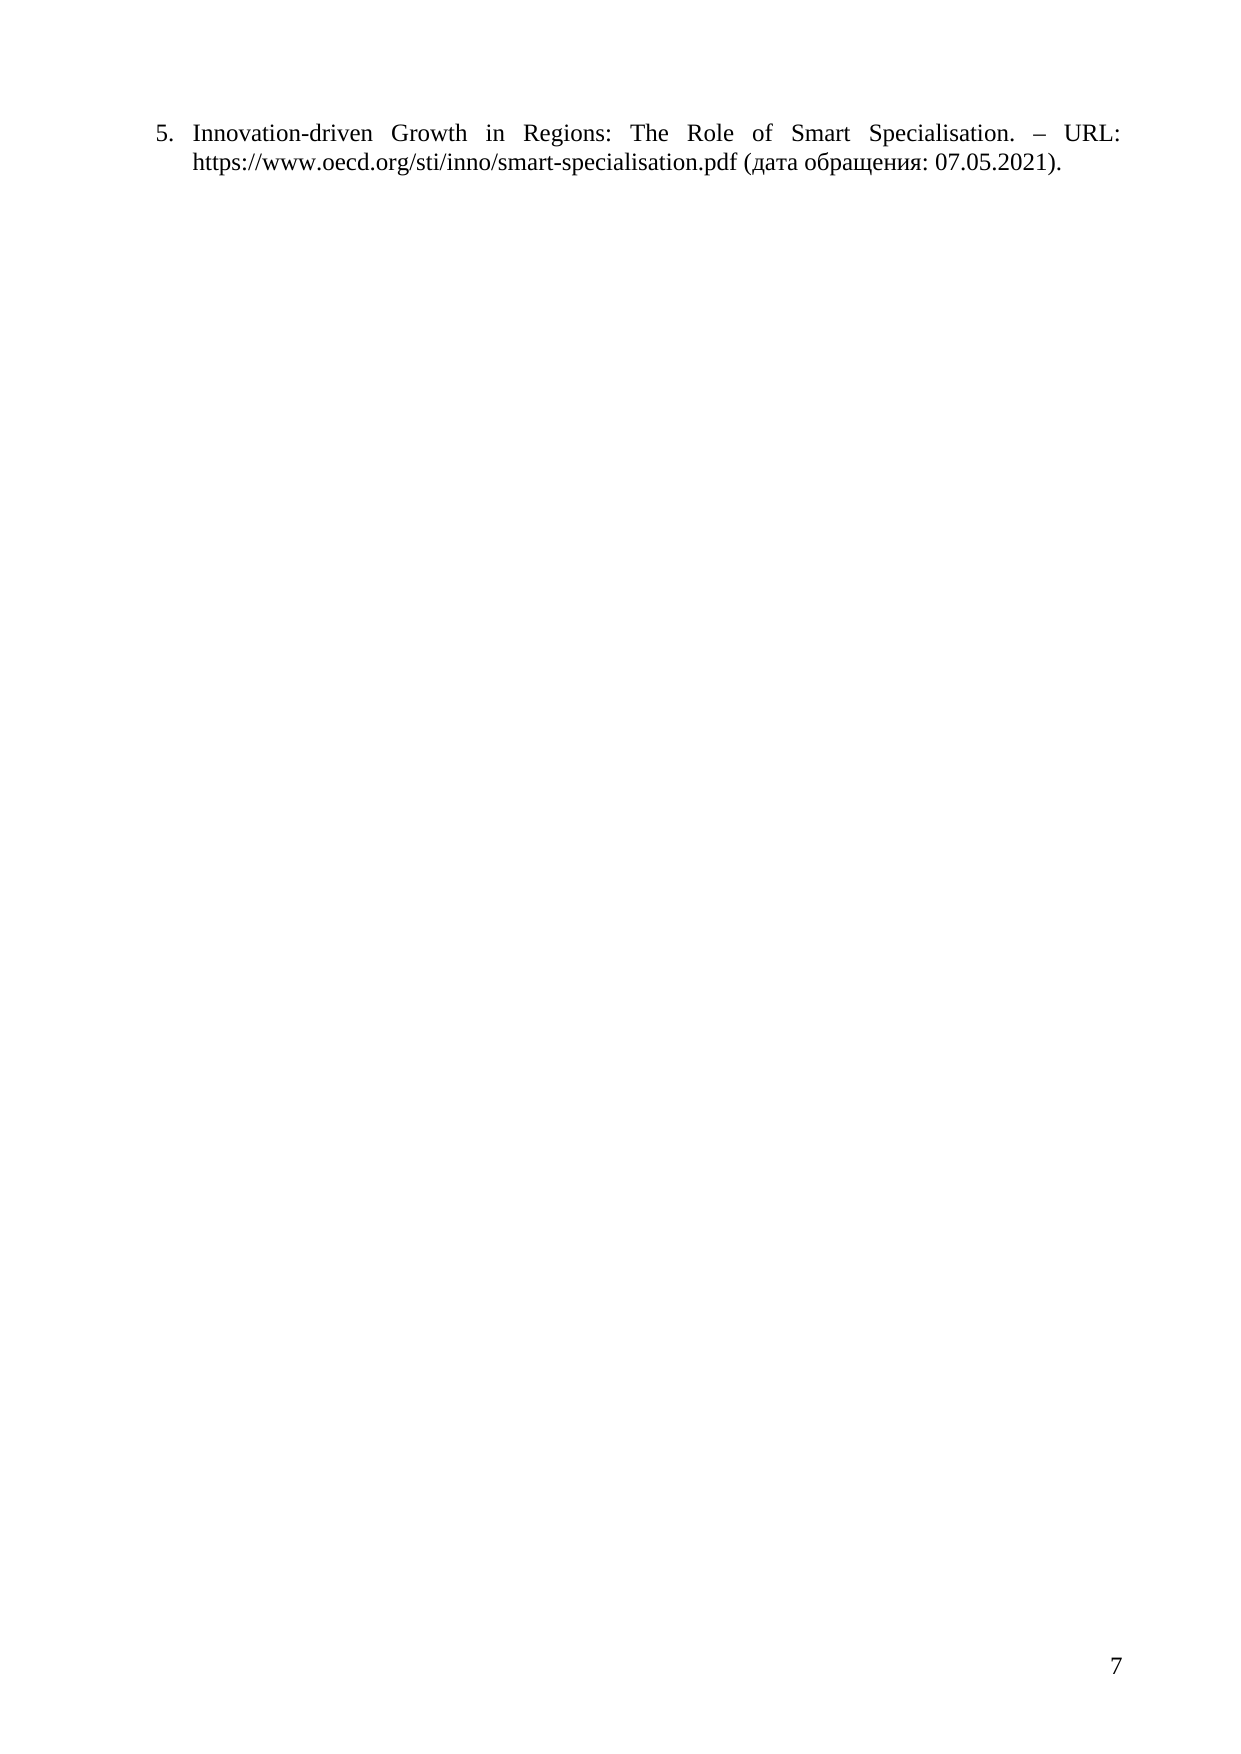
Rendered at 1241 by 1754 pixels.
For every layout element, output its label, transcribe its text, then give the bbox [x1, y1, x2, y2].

list Innovation-driven Growth in Regions: The Role of Smart Specialisation. – URL: https://www.oecd.org/sti/inno/smart-specialisation.pdf (дата обращения: 07.05.2021). [155, 118, 1122, 176]
